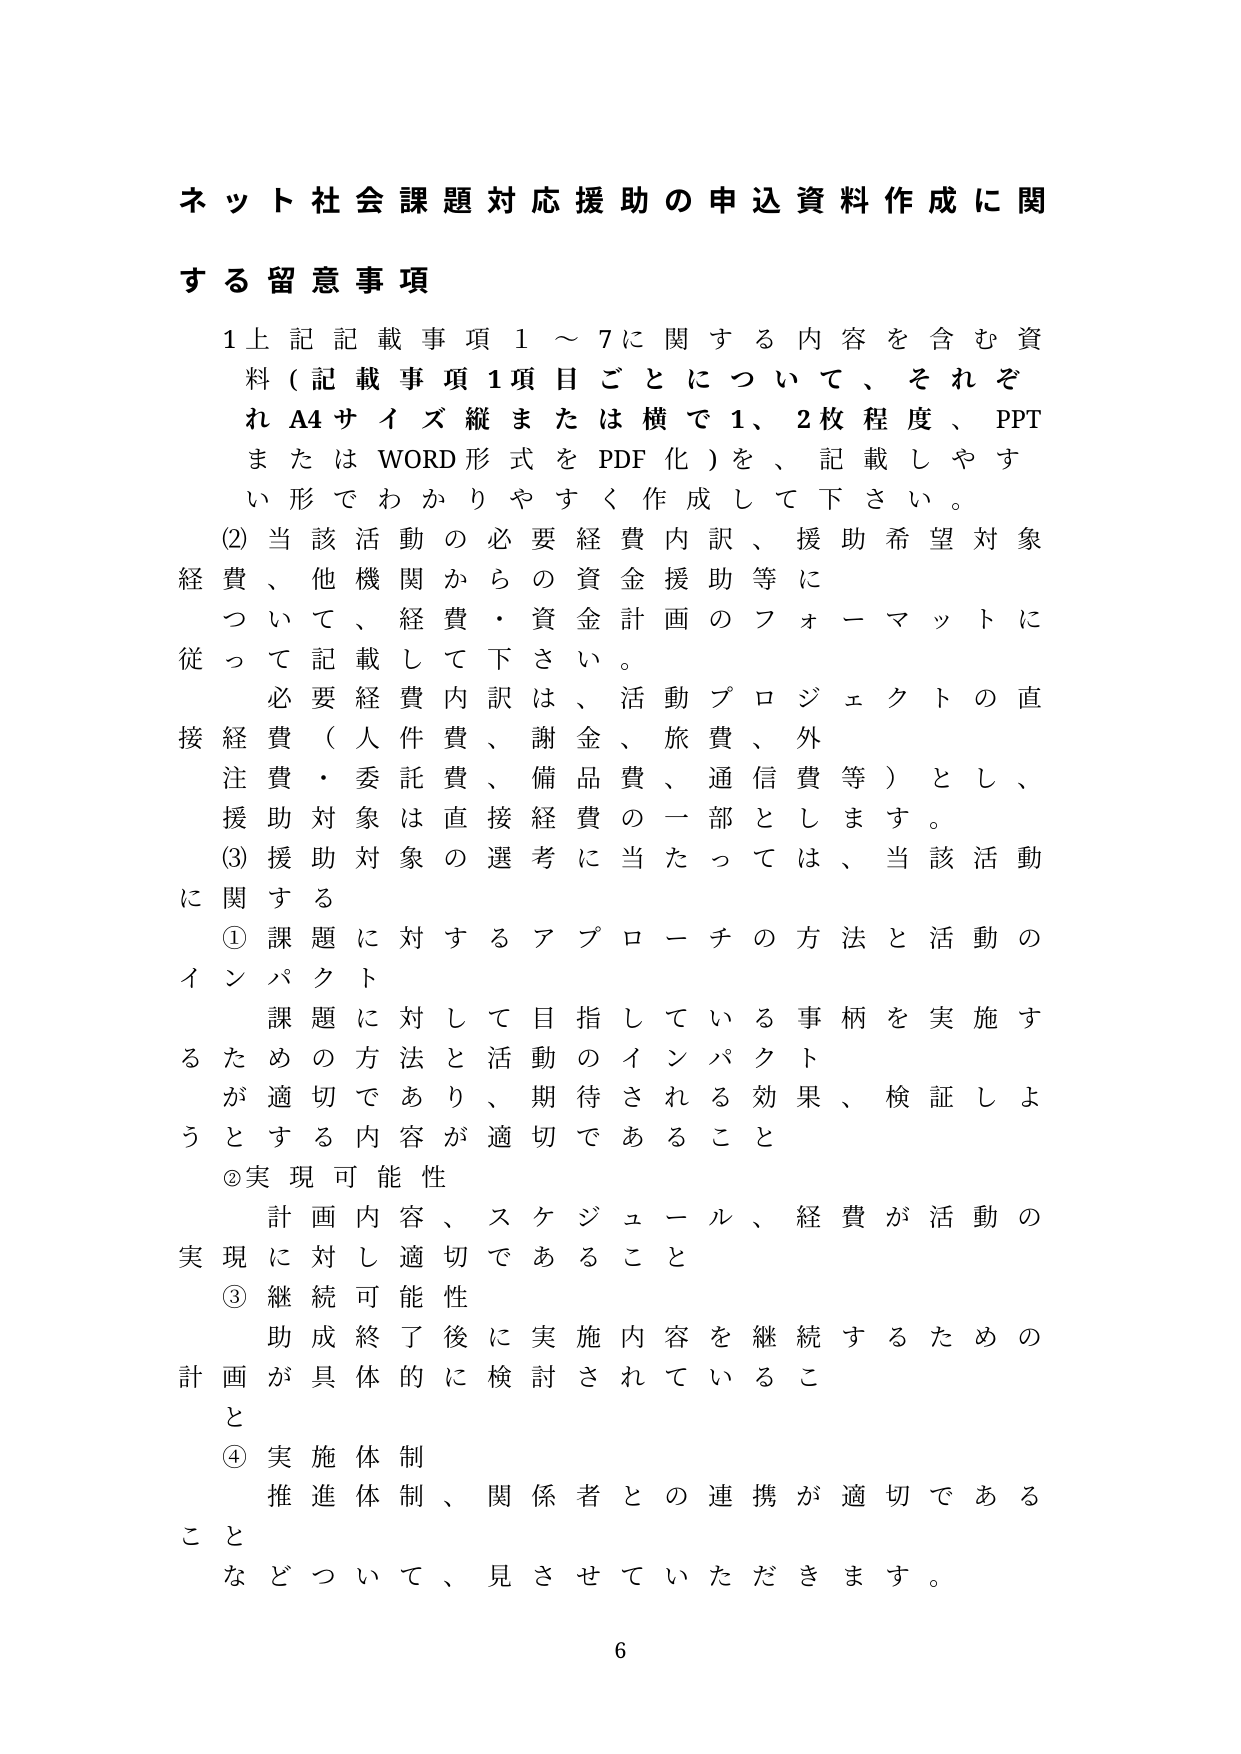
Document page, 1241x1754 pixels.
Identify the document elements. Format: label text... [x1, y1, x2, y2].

text ⑶援助対象の選考に当たっては、当該活動に関する [178, 837, 1062, 917]
text 助成終了後に実施内容を継続するための計画が具体的に検討されているこ [178, 1316, 1062, 1395]
text 推進体制、関係者との連携が適切であること [178, 1475, 1062, 1555]
text ④実施体制 [178, 1435, 1062, 1475]
list 上記記載事項１～7に関する内容を含む資料(記載事項1項目ごとについて、それぞれA4サイズ縦または横で1、2枚程度、PPTまたはWORD形式をPDF化)を、記載しやすい形でわかりやすく作成して下さい。 [201, 318, 1062, 518]
text が適切であり、期待される効果、検証しようとする内容が適切であること [178, 1076, 1062, 1156]
text 計画内容、スケジュール、経費が活動の実現に対し適切であること [178, 1196, 1062, 1276]
text ついて、経費・資金計画のフォーマットに従って記載して下さい。 [178, 597, 1062, 677]
text ②実現可能性 [178, 1156, 1062, 1196]
text ネット社会課題対応援助の申込資料作成に関する留意事項 [178, 158, 1062, 318]
text ③継続可能性 [178, 1276, 1062, 1316]
text ①課題に対するアプローチの方法と活動のインパクト [178, 917, 1062, 996]
text 課題に対して目指している事柄を実施するための方法と活動のインパクト [178, 996, 1062, 1076]
text 必要経費内訳は、活動プロジェクトの直接経費（人件費、謝金、旅費、外 [178, 677, 1062, 757]
text ⑵当該活動の必要経費内訳、援助希望対象経費、他機関からの資金援助等に [178, 518, 1062, 597]
text 注費・委託費、備品費、通信費等）とし、援助対象は直接経費の一部とします。 [201, 757, 1062, 837]
text と [178, 1395, 1062, 1435]
text などついて、見させていただきます。 [178, 1555, 1062, 1595]
